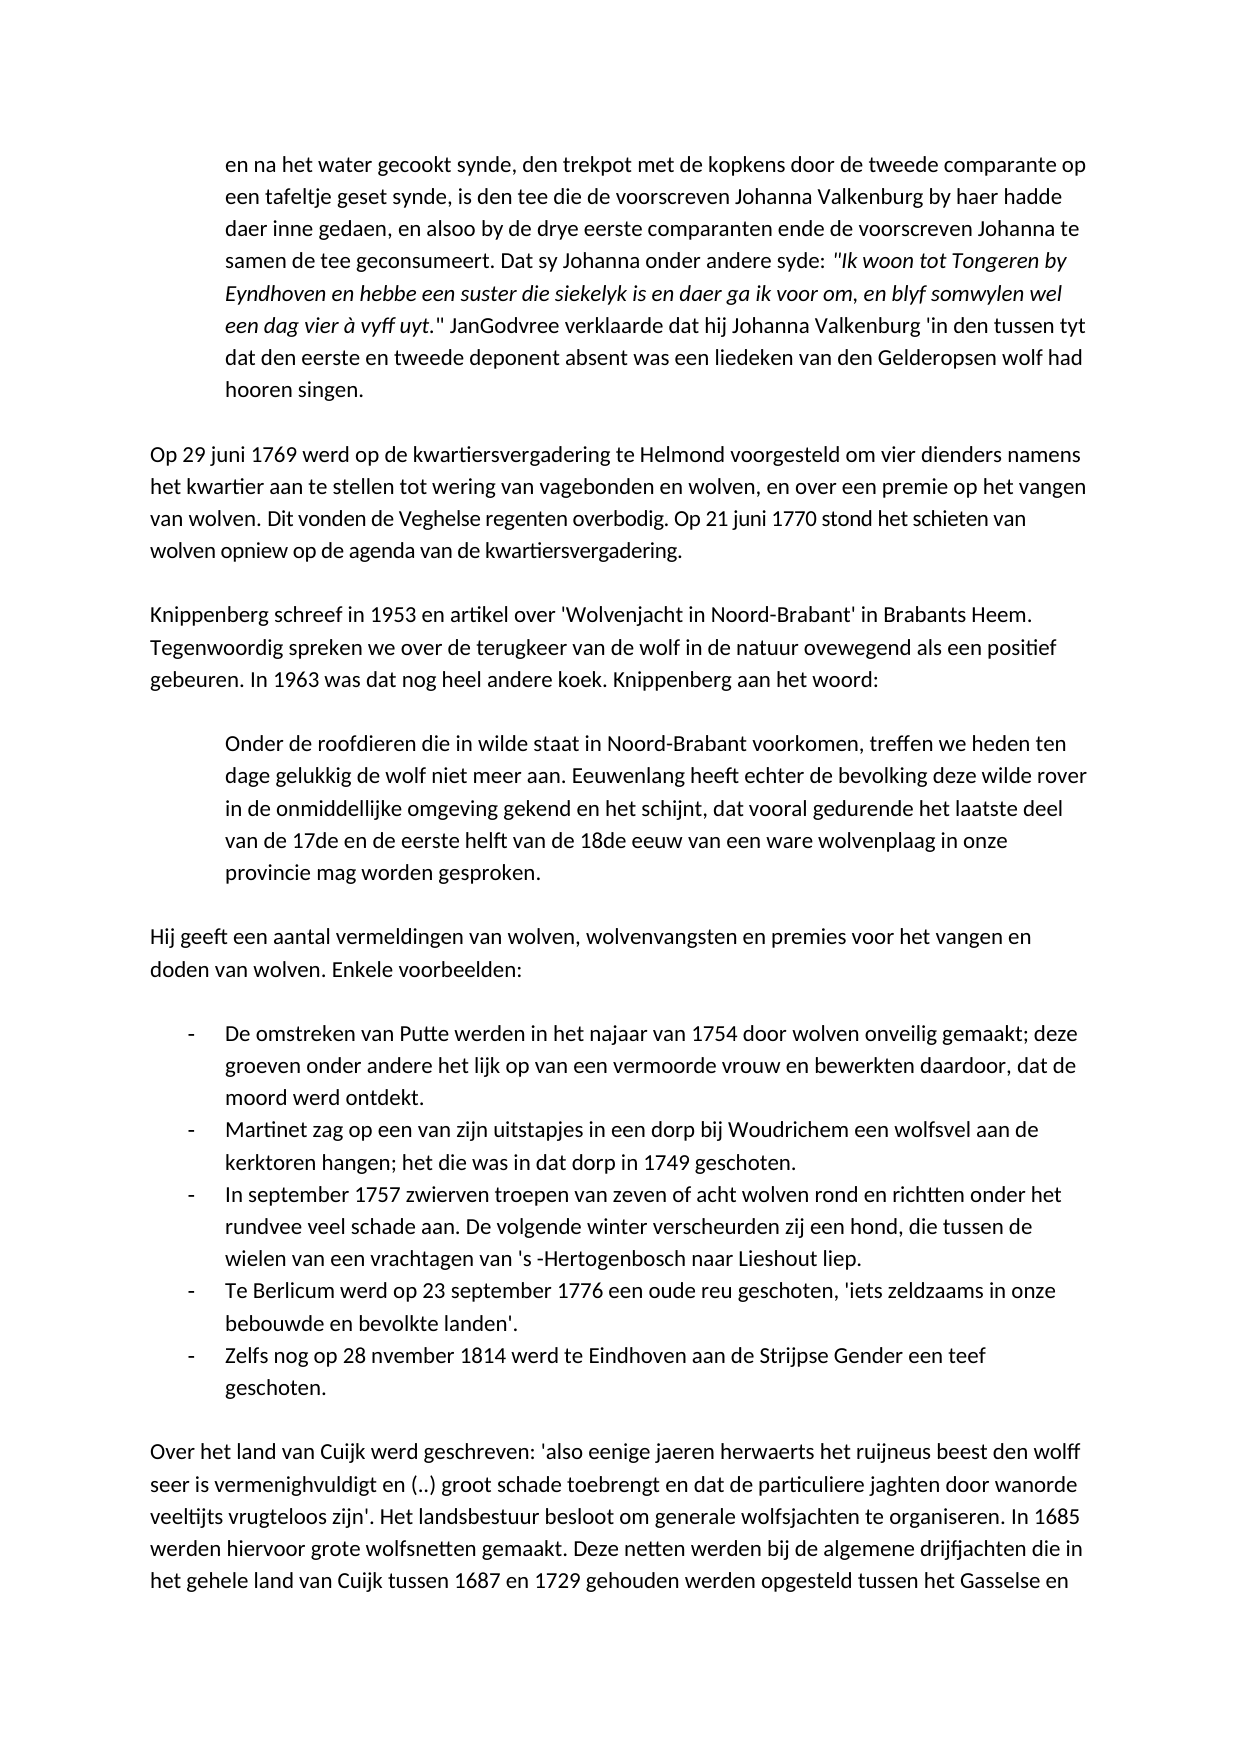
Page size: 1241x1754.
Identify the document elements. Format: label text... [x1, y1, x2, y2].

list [150, 1437, 1090, 1594]
text Onder de roofdieren die in wilde staat in Noord-Brabant voorkomen, treffen we heden ten dage gelukkig de wolf niet meer aan. Eeuwenlang heeft echter de bevolking deze wilde rover in de onmiddellijke omgeving gekend en het schijnt, dat vooral gedurende het laatste deel van de 17de en de eerste helft van de 18de eeuw van een ware wolvenplaag in onze provincie mag worden gesproken. [225, 729, 1090, 886]
text Op 29 juni 1769 werd op de kwartiersvergadering te Helmond voorgesteld om vier dienders namens het kwartier aan te stellen tot wering van vagebonden en wolven, en over een premie op het vangen van wolven. Dit vonden de Veghelse regenten overbodig. Op 21 juni 1770 stond het schieten van wolven opniew op de agenda van de kwartiersvergadering. [150, 440, 1090, 564]
text Knippenberg schreef in 1953 en artikel over 'Wolvenjacht in Noord-Brabant' in Brabants Heem. Tegenwoordig spreken we over de terugkeer van de wolf in de natuur ovewegend als een positief gebeuren. In 1963 was dat nog heel andere koek. Knippenberg aan het woord: [150, 601, 1090, 693]
list Te Berlicum werd op 23 september 1776 een oude reu geschoten, 'iets zeldzaams in onze bebouwde en bevolkte landen'. [187, 1277, 1090, 1337]
list In september 1757 zwierven troepen van zeven of acht wolven rond en richtten onder het rundvee veel schade aan. De volgende winter verscheurden zij een hond, die tussen de wielen van een vrachtagen van 's -Hertogenbosch naar Lieshout liep. [187, 1180, 1090, 1272]
list De omstreken van Putte werden in het najaar van 1754 door wolven onveilig gemaakt; deze groeven onder andere het lijk op van een vermoorde vrouw en bewerkten daardoor, dat de moord werd ontdekt. [187, 1019, 1090, 1111]
text Hij geeft een aantal vermeldingen van wolven, wolvenvangsten en premies voor het vangen en doden van wolven. Enkele voorbeelden: [150, 922, 1090, 983]
text en na het water gecookt synde, den trekpot met de kopkens door de tweede comparante op een tafeltje geset synde, is den tee die de voorscreven Johanna Valkenburg by haer hadde daer inne gedaen, en alsoo by de drye eerste comparanten ende de voorscreven Johanna te samen de tee geconsumeert. Dat sy Johanna onder andere syde: "Ik woon tot Tongeren by Eyndhoven en hebbe een suster die siekelyk is en daer ga ik voor om, en blyf somwylen wel een dag vier à vyff uyt." JanGodvree verklaarde dat hij Johanna Valkenburg 'in den tussen tyt dat den eerste en tweede deponent absent was een liedeken van den Gelderopsen wolf had hooren singen. [225, 150, 1090, 403]
list Zelfs nog op 28 nvember 1814 werd te Eindhoven aan de Strijpse Gender een teef geschoten. [187, 1341, 1090, 1433]
list Martinet zag op een van zijn uitstapjes in een dorp bij Woudrichem een wolfsvel aan de kerktoren hangen; het die was in dat dorp in 1749 geschoten. [187, 1116, 1090, 1176]
